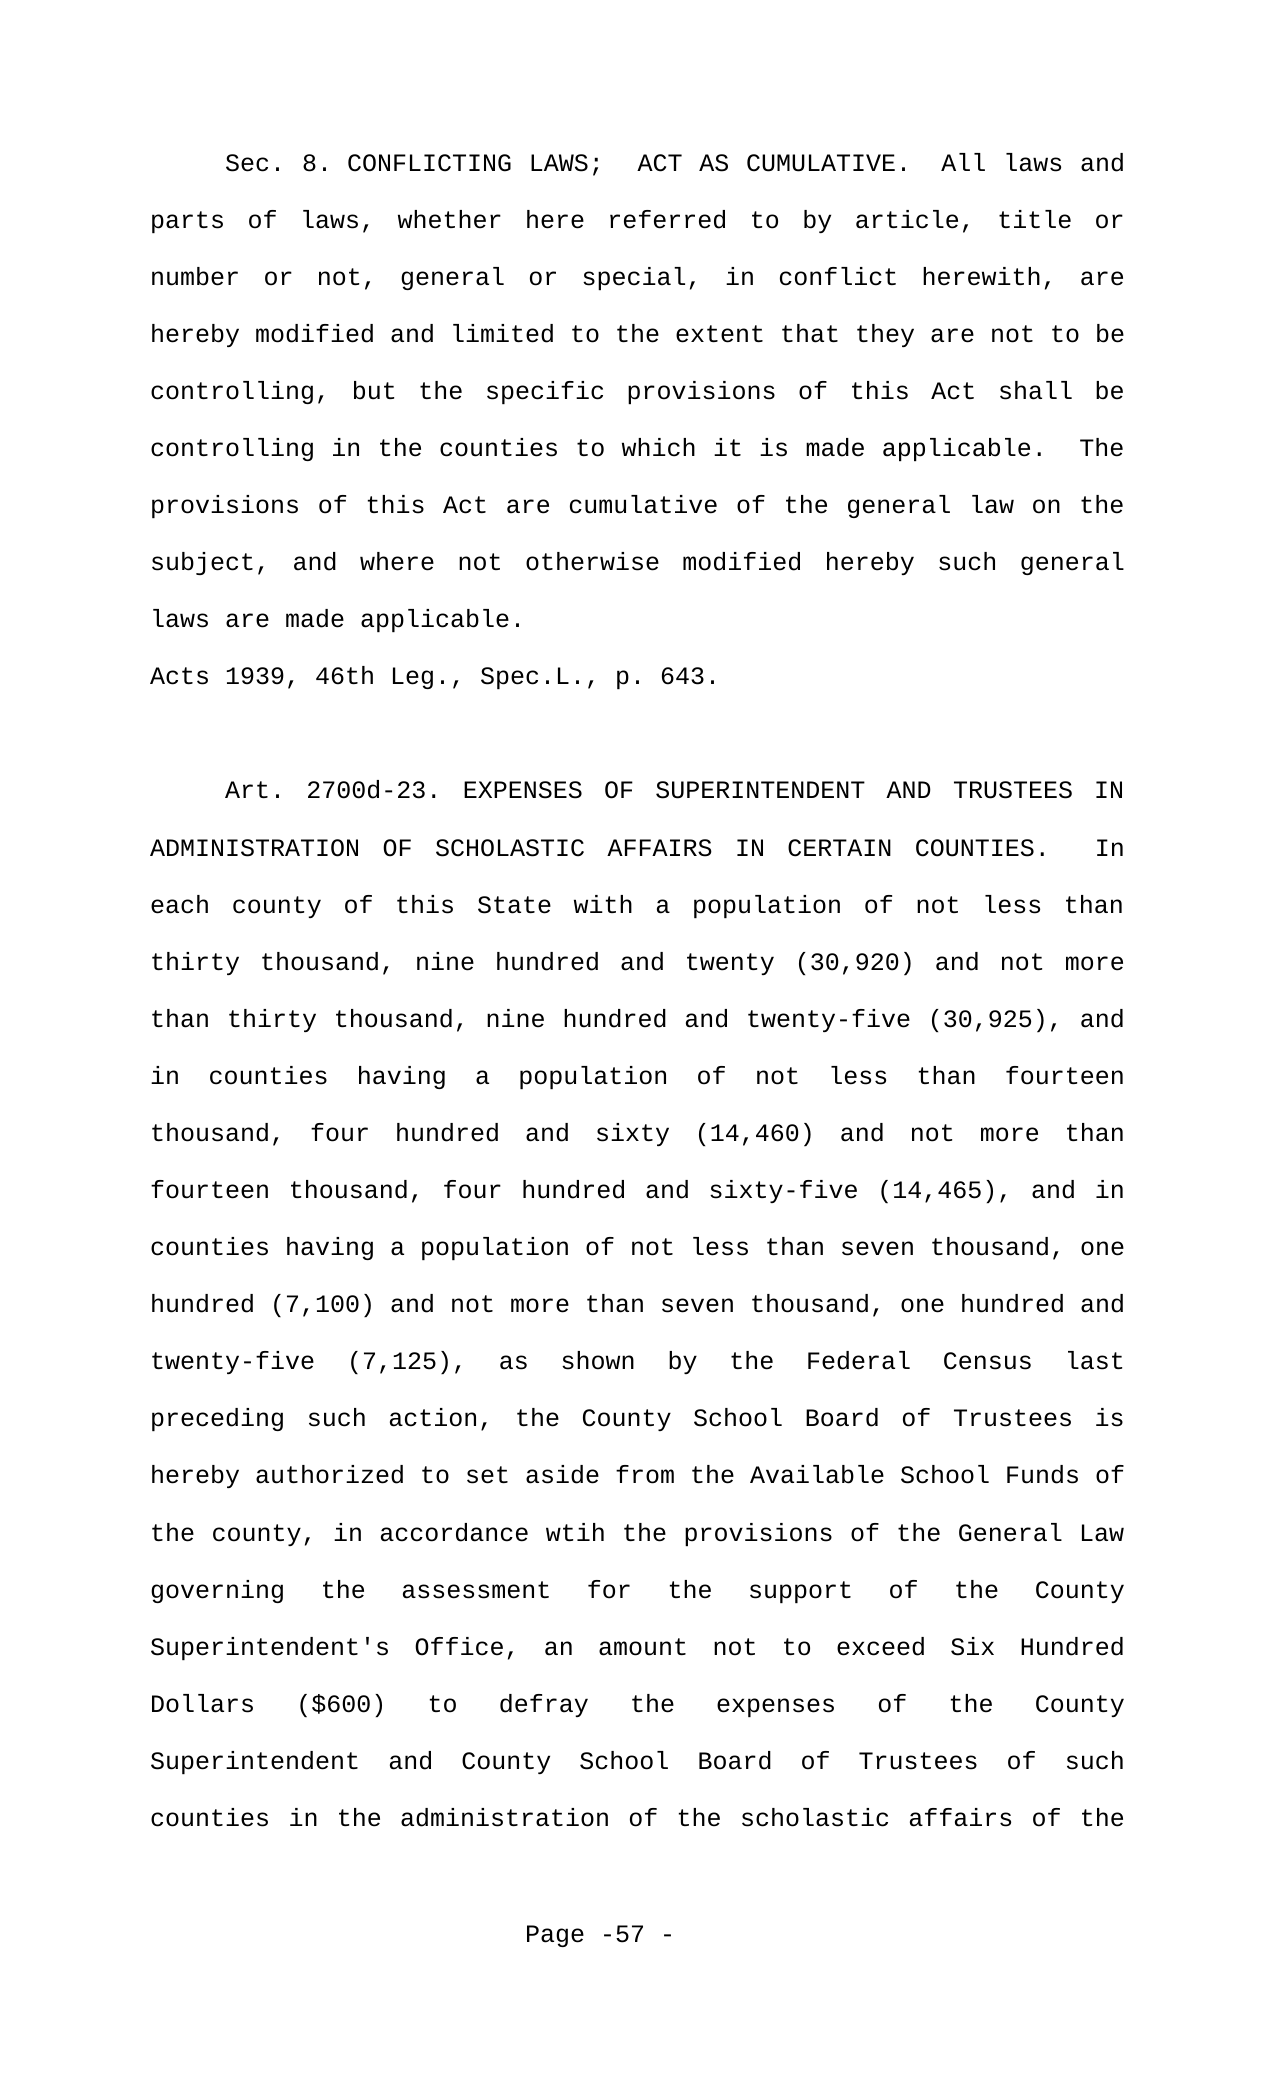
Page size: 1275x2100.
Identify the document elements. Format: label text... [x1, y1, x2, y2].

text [150, 778, 1125, 1834]
text Acts 1939, 46th Leg., Spec.L., p. 643. [150, 664, 1125, 692]
text Sec. 8. CONFLICTING LAWS; ACT AS CUMULATIVE. All laws and parts of laws, whether here referred to by article, title or number or not, general or special, in conflict herewith, are hereby modified and limited to the extent that they are not to be controlling, but the specific provisions of this Act shall be controlling in the counties to which it is made applicable. The provisions of this Act are cumulative of the general law on the subject, and where not otherwise modified hereby such general laws are made applicable. [150, 150, 1125, 635]
